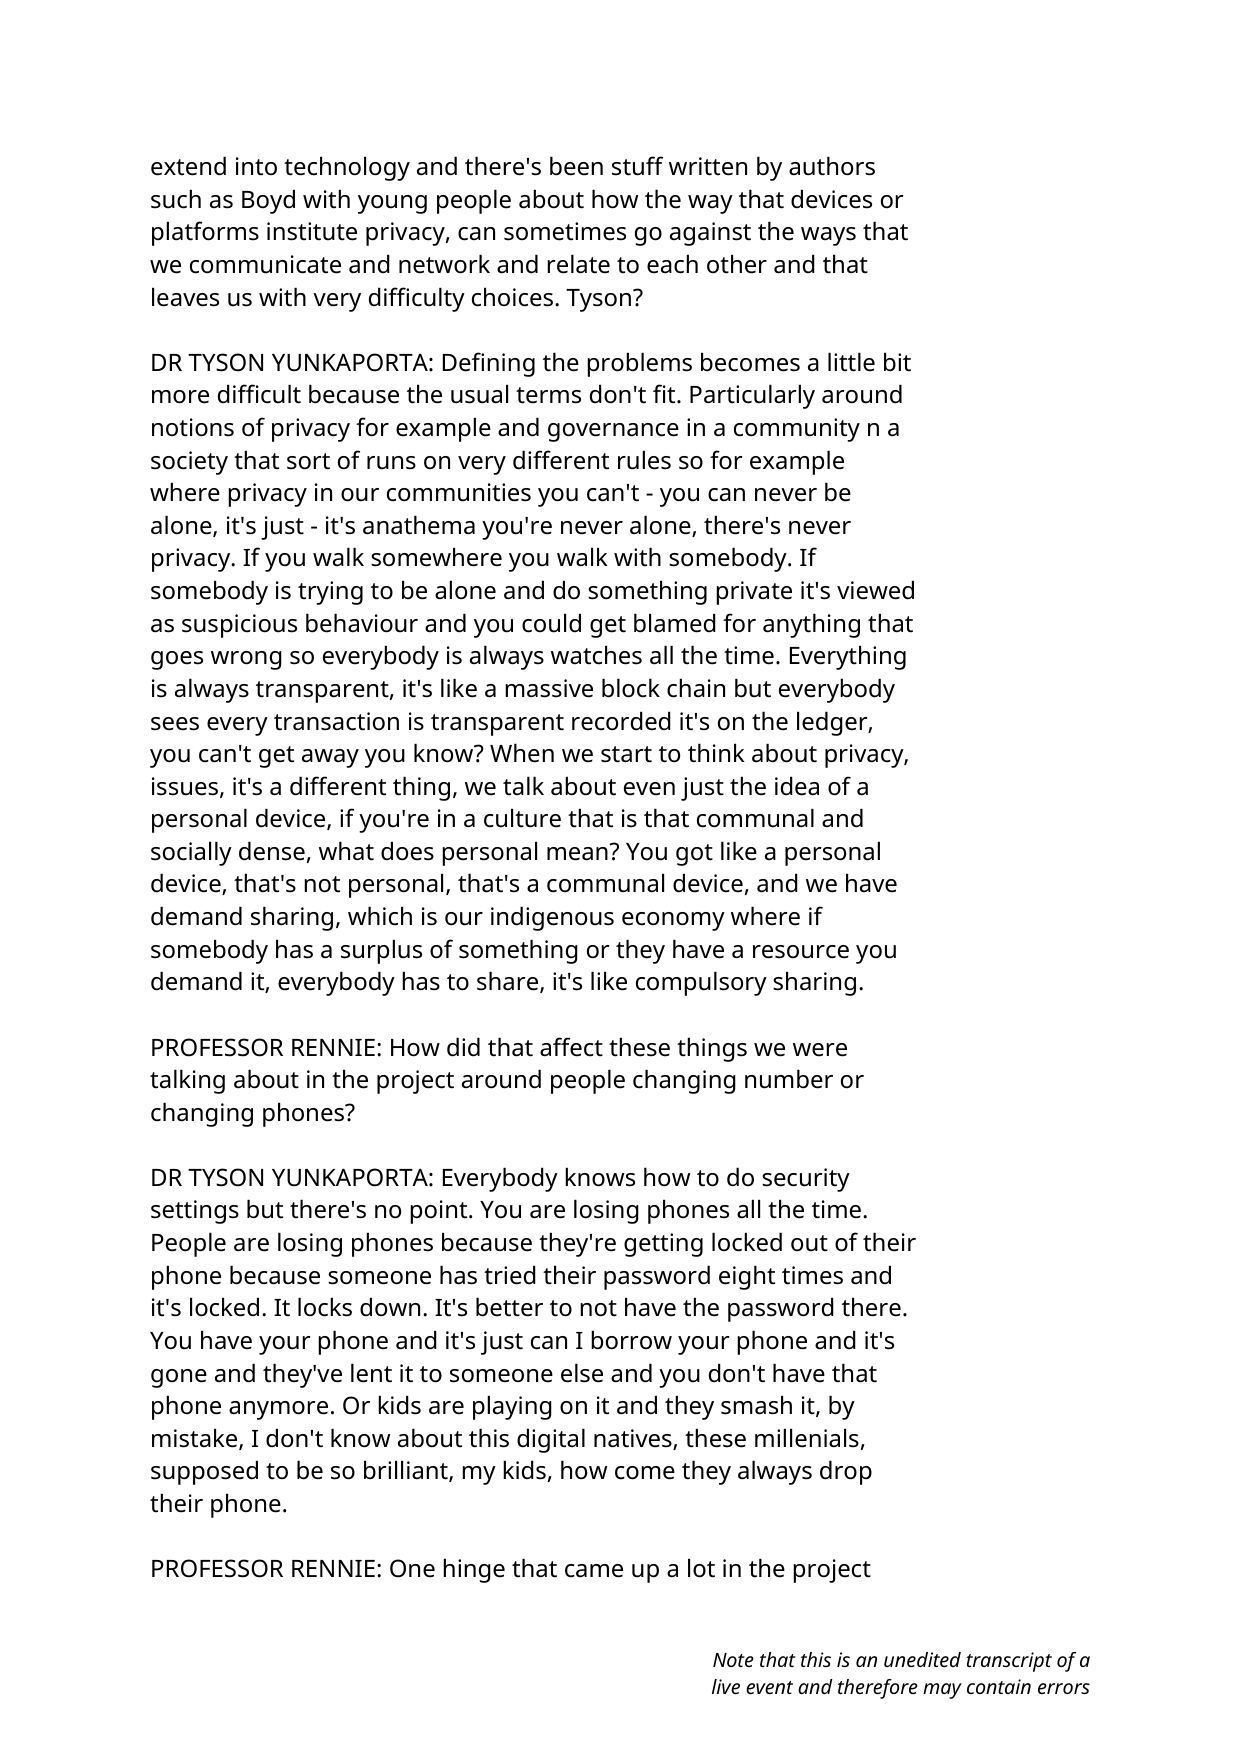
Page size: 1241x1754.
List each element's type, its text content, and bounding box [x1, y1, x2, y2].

text talking about in the project around people changing number or [150, 1063, 1090, 1096]
text issues, it's a different thing, we talk about even just the idea of a [150, 769, 1090, 802]
text gone and they've lent it to someone else and you don't have that [150, 1356, 1090, 1389]
text sees every transaction is transparent recorded it's on the ledger, [150, 704, 1090, 737]
text device, that's not personal, that's a communal device, and we have [150, 867, 1090, 900]
text notions of privacy for example and governance in a community n a [150, 411, 1090, 443]
text it's locked. It locks down. It's better to not have the password there. [150, 1291, 1090, 1324]
text leaves us with very difficulty choices. Tyson? [150, 280, 1090, 313]
text privacy. If you walk somewhere you walk with somebody. If [150, 541, 1090, 574]
text mistake, I don't know about this digital natives, these millenials, [150, 1422, 1090, 1454]
text somebody is trying to be alone and do something private it's viewed [150, 574, 1090, 606]
text goes wrong so everybody is always watches all the time. Everything [150, 639, 1090, 672]
text where privacy in our communities you can't - you can never be [150, 476, 1090, 509]
text personal device, if you're in a culture that is that communal and [150, 802, 1090, 835]
text you can't get away you know? When we start to think about privacy, [150, 737, 1090, 769]
text such as Boyd with young people about how the way that devices or [150, 183, 1090, 215]
text supposed to be so brilliant, my kids, how come they always drop [150, 1454, 1090, 1487]
text PROFESSOR RENNIE: One hinge that came up a lot in the project [150, 1552, 1090, 1584]
text demand it, everybody has to share, it's like compulsory sharing. [150, 965, 1090, 998]
text their phone. [150, 1487, 1090, 1519]
text changing phones? [150, 1096, 1090, 1128]
text You have your phone and it's just can I borrow your phone and it's [150, 1324, 1090, 1356]
text as suspicious behaviour and you could get blamed for anything that [150, 606, 1090, 639]
text DR TYSON YUNKAPORTA: Everybody knows how to do security [150, 1161, 1090, 1193]
text extend into technology and there's been stuff written by authors [150, 150, 1090, 183]
text People are losing phones because they're getting locked out of their [150, 1226, 1090, 1258]
text is always transparent, it's like a massive block chain but everybody [150, 672, 1090, 704]
text alone, it's just - it's anathema you're never alone, there's never [150, 509, 1090, 541]
text phone because someone has tried their password eight times and [150, 1258, 1090, 1291]
text DR TYSON YUNKAPORTA: Defining the problems becomes a little bit [150, 346, 1090, 378]
text phone anymore. Or kids are playing on it and they smash it, by [150, 1389, 1090, 1422]
text we communicate and network and relate to each other and that [150, 248, 1090, 280]
text demand sharing, which is our indigenous economy where if [150, 900, 1090, 932]
text somebody has a surplus of something or they have a resource you [150, 932, 1090, 965]
text socially dense, what does personal mean? You got like a personal [150, 835, 1090, 867]
text PROFESSOR RENNIE: How did that affect these things we were [150, 1030, 1090, 1063]
text platforms institute privacy, can sometimes go against the ways that [150, 215, 1090, 248]
text society that sort of runs on very different rules so for example [150, 443, 1090, 476]
text more difficult because the usual terms don't fit. Particularly around [150, 378, 1090, 411]
text settings but there's no point. You are losing phones all the time. [150, 1193, 1090, 1226]
